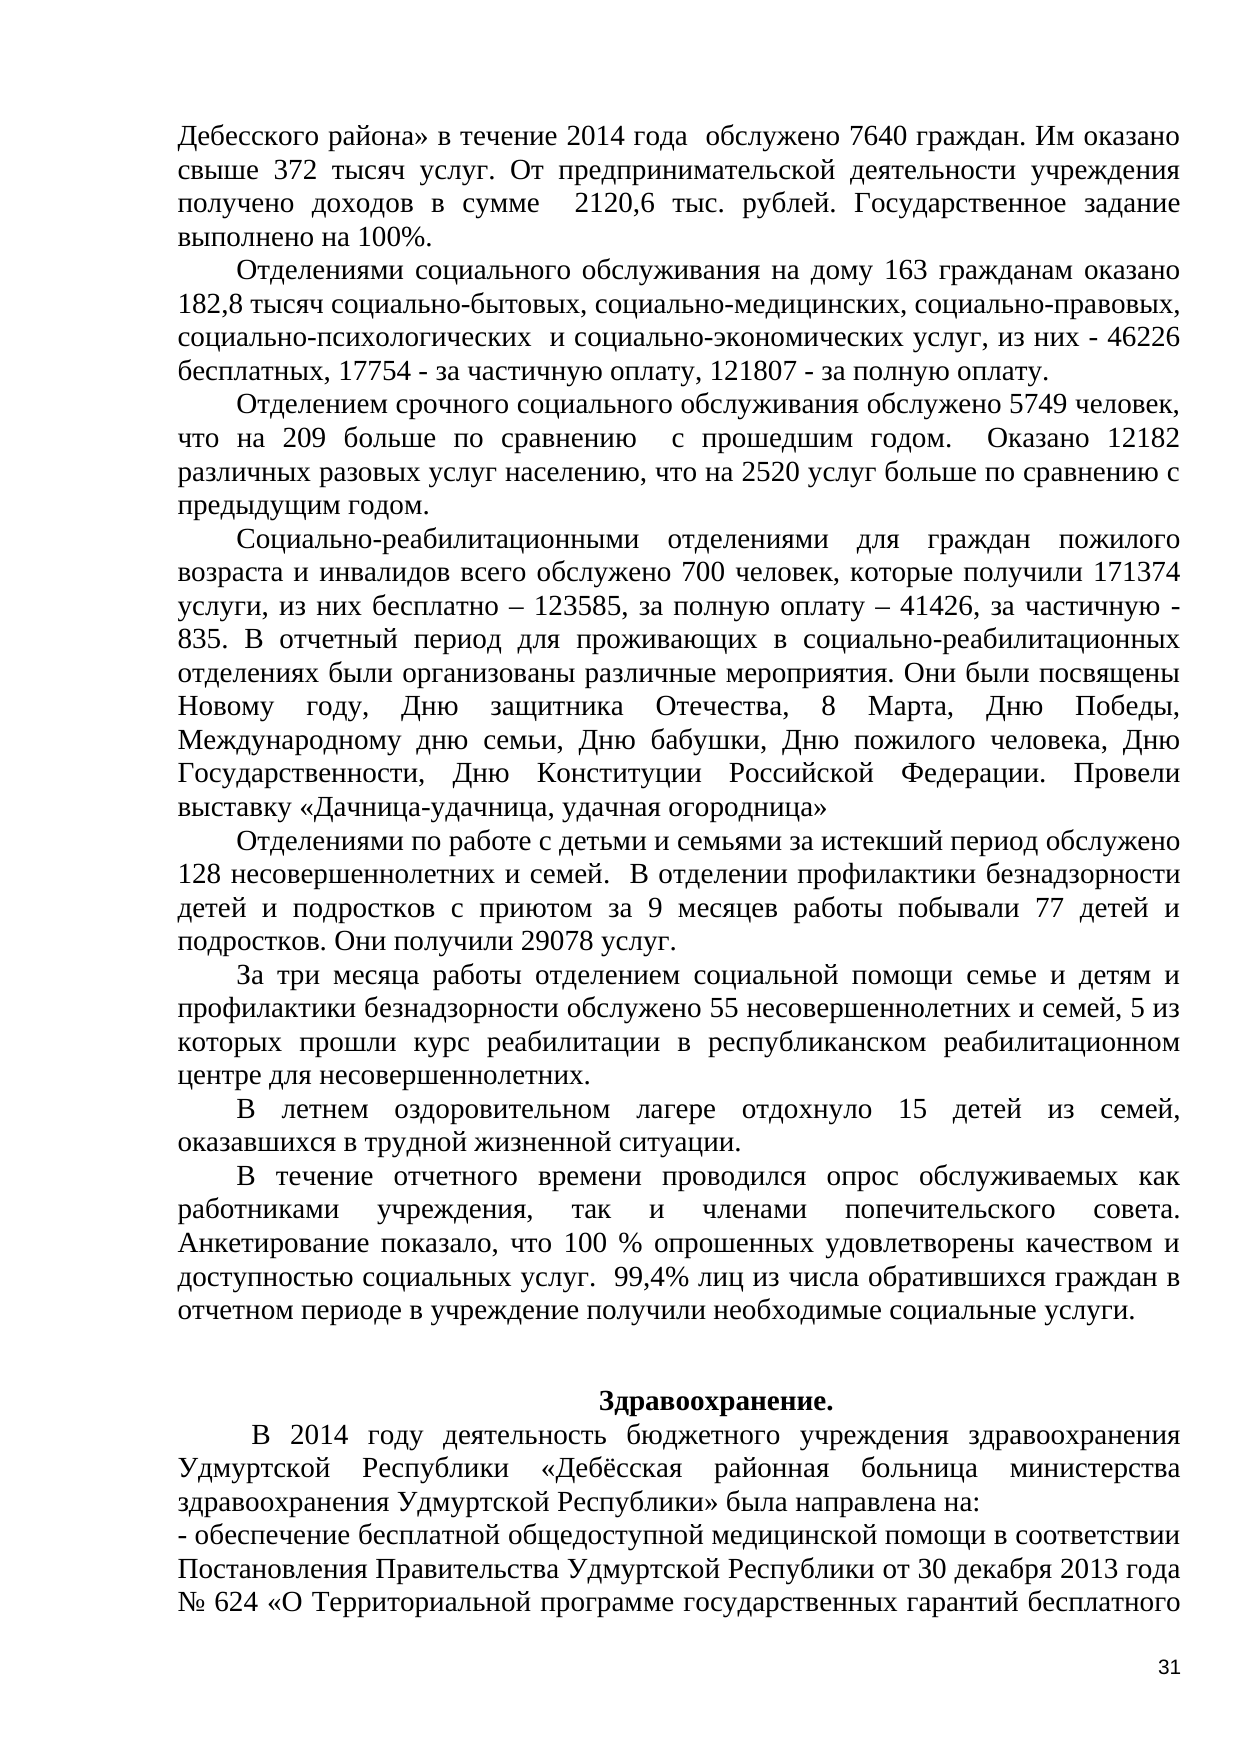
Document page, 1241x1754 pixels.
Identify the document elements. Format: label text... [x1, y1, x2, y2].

subtitle Здравоохранение. [177, 1383, 1181, 1417]
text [177, 1517, 1181, 1618]
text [177, 118, 1181, 252]
text Отделениями по работе с детьми и семьями за истекший период обслужено 128 несовершеннолетних и семей. В отделении профилактики безнадзорности детей и подростков с приютом за 9 месяцев работы побывали 77 детей и подростков. Они получили 29078 услуг. [177, 823, 1181, 957]
text В летнем оздоровительном лагере отдохнуло 15 детей из семей, оказавшихся в трудной жизненной ситуации. [177, 1091, 1181, 1158]
text В течение отчетного времени проводился опрос обслуживаемых как работниками учреждения, так и членами попечительского совета. Анкетирование показало, что 100 % опрошенных удовлетворены качеством и доступностью социальных услуг. 99,4% лиц из числа обратившихся граждан в отчетном периоде в учреждение получили необходимые социальные услуги. [177, 1158, 1181, 1326]
text В 2014 году деятельность бюджетного учреждения здравоохранения Удмуртской Республики «Дебёсская районная больница министерства здравоохранения Удмуртской Республики» была направлена на: [177, 1417, 1181, 1517]
text За три месяца работы отделением социальной помощи семье и детям и профилактики безнадзорности обслужено 55 несовершеннолетних и семей, 5 из которых прошли курс реабилитации в республиканском реабилитационном центре для несовершеннолетних. [177, 957, 1181, 1091]
text Отделениями социального обслуживания на дому 163 гражданам оказано 182,8 тысяч социально-бытовых, социально-медицинских, социально-правовых, социально-психологических и социально-экономических услуг, из них - 46226 бесплатных, 17754 - за частичную оплату, 121807 - за полную оплату. [177, 252, 1181, 387]
text Социально-реабилитационными отделениями для граждан пожилого возраста и инвалидов всего обслужено 700 человек, которые получили 171374 услуги, из них бесплатно – 123585, за полную оплату – 41426, за частичную - 835. В отчетный период для проживающих в социально-реабилитационных отделениях были организованы различные мероприятия. Они были посвящены Новому году, Дню защитника Отечества, 8 Марта, Дню Победы, Международному дню семьи, Дню бабушки, Дню пожилого человека, Дню Государственности, Дню Конституции Российской Федерации. Провели выставку «Дачница-удачница, удачная огородница» [177, 521, 1181, 823]
text Отделением срочного социального обслуживания обслужено 5749 человек, что на 209 больше по сравнению с прошедшим годом. Оказано 12182 различных разовых услуг населению, что на 2520 услуг больше по сравнению с предыдущим годом. [177, 387, 1181, 521]
